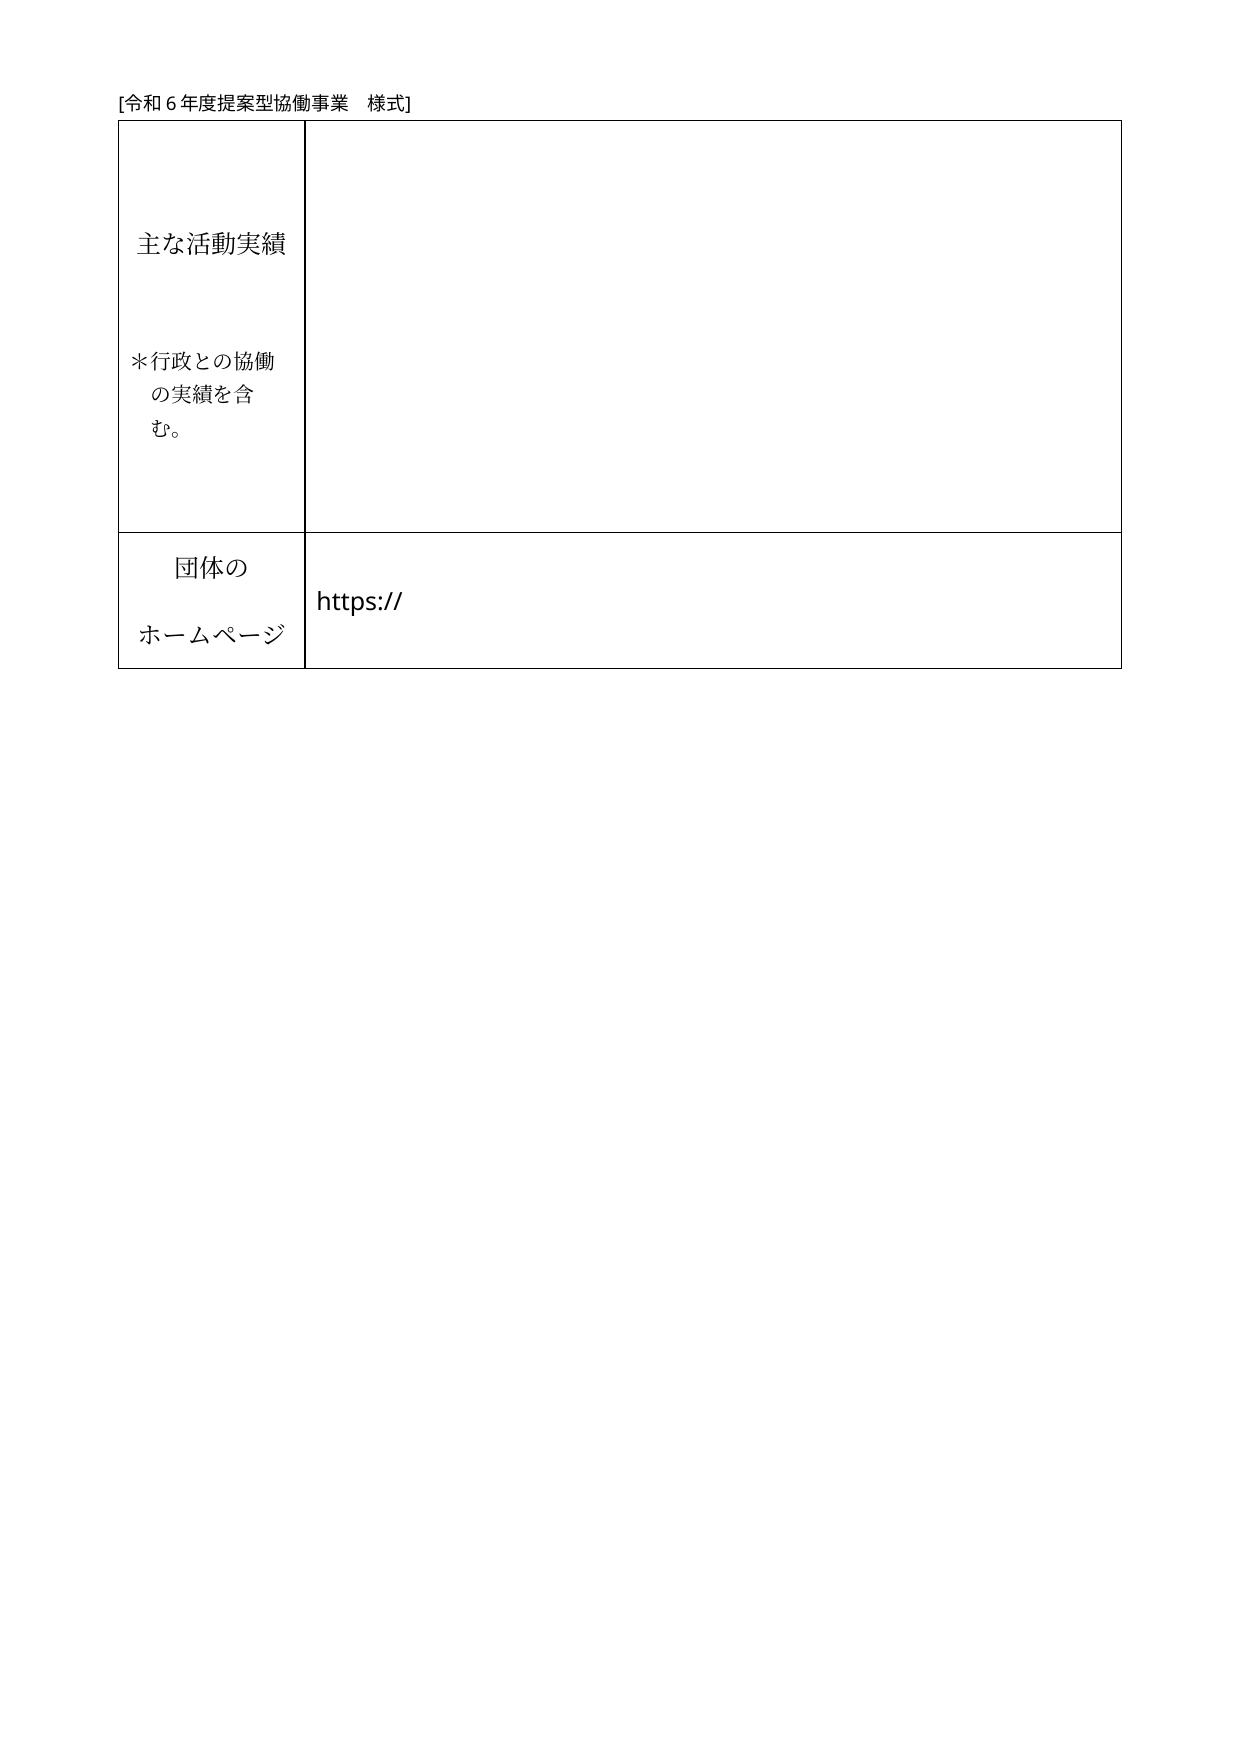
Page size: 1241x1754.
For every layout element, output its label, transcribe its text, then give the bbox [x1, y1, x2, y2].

table_cell https:// [306, 533, 1121, 667]
table_cell 団体の ホームページ [119, 533, 304, 667]
table_cell 主な活動実績 ＊行政との協働の実績を含む。 [119, 121, 304, 532]
table_cell [306, 121, 1121, 532]
